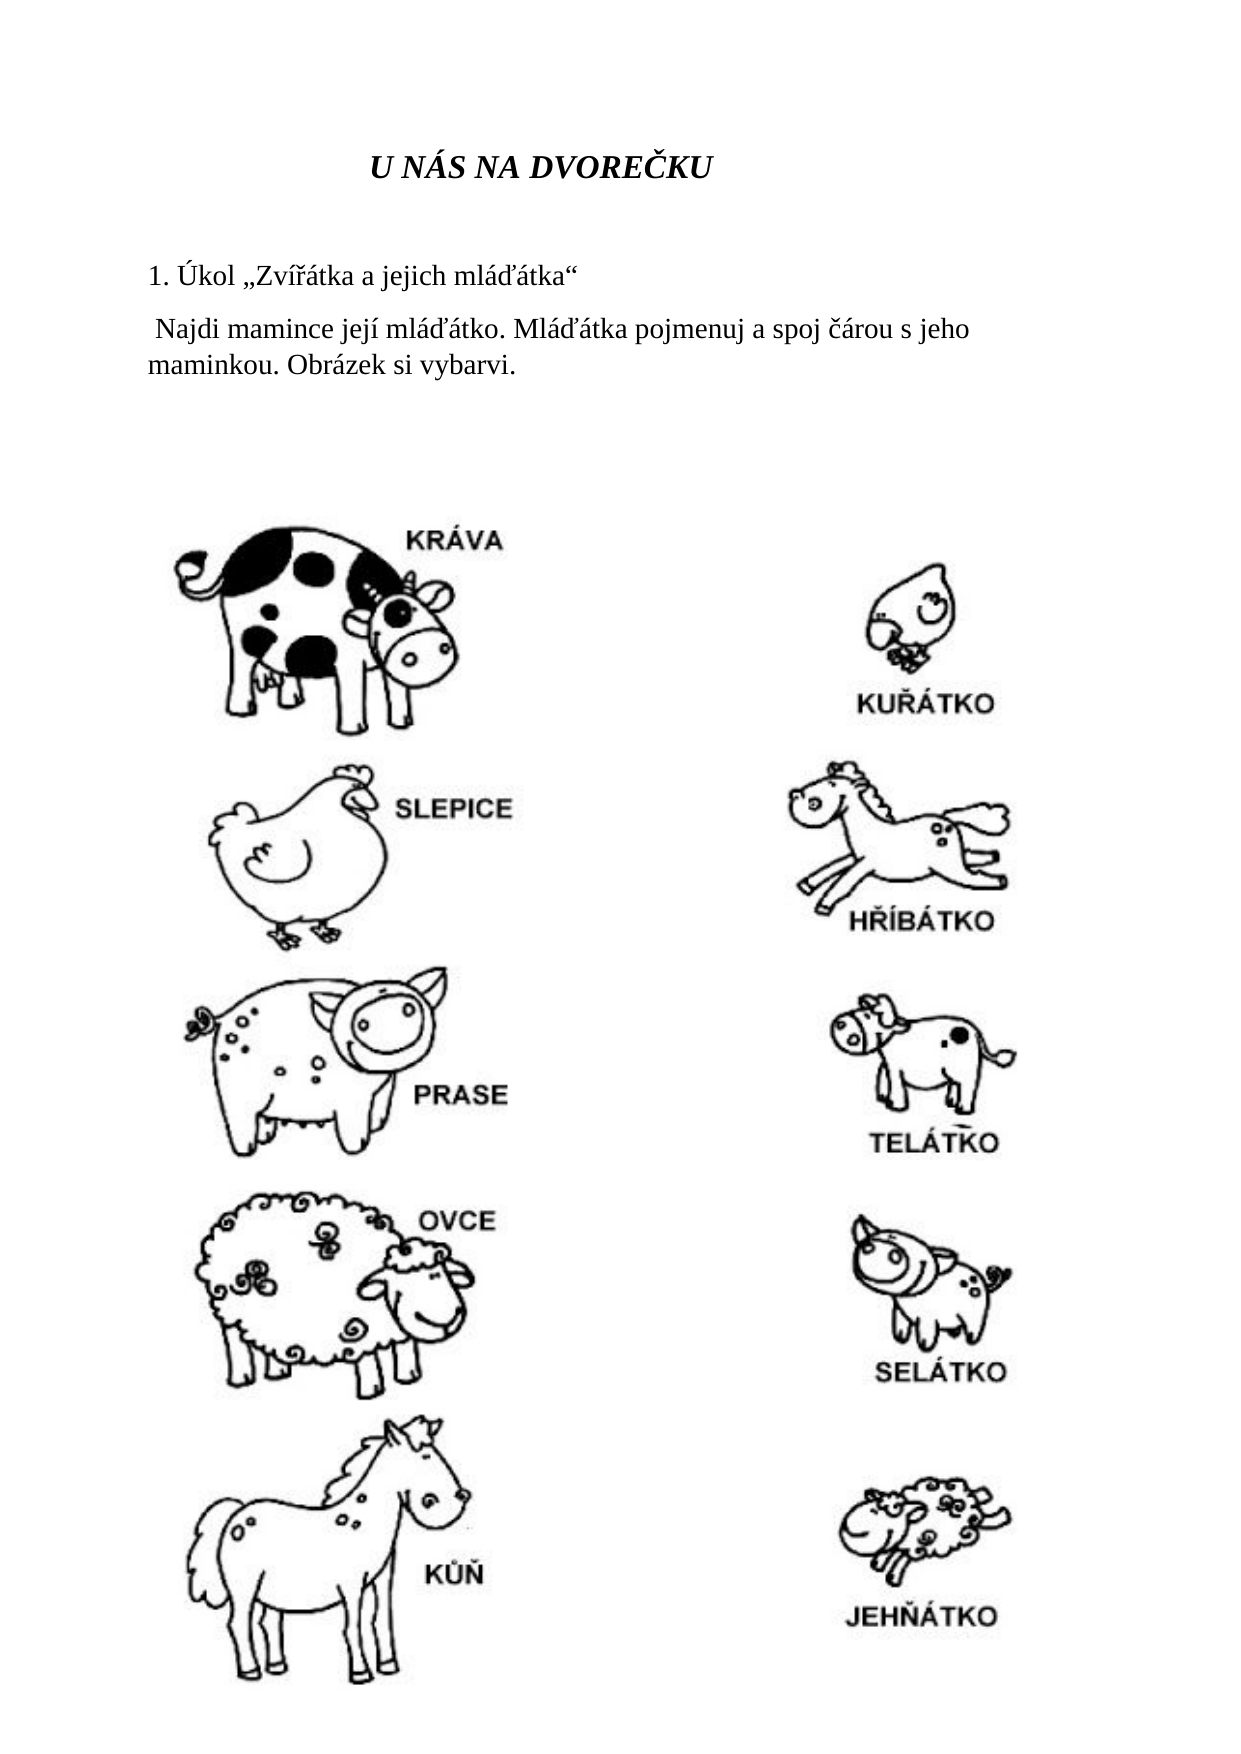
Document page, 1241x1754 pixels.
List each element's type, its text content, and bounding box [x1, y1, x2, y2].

picture [153, 501, 1079, 1700]
text Najdi mamince její mláďátko. Mláďátka pojmenuj a spoj čárou s jeho maminkou. Obrázek si vybarvi. [148, 311, 1093, 381]
text 1. Úkol „Zvířátka a jejich mláďátka“ [148, 258, 1093, 292]
text U NÁS NA DVOREČKU [295, 148, 1093, 186]
